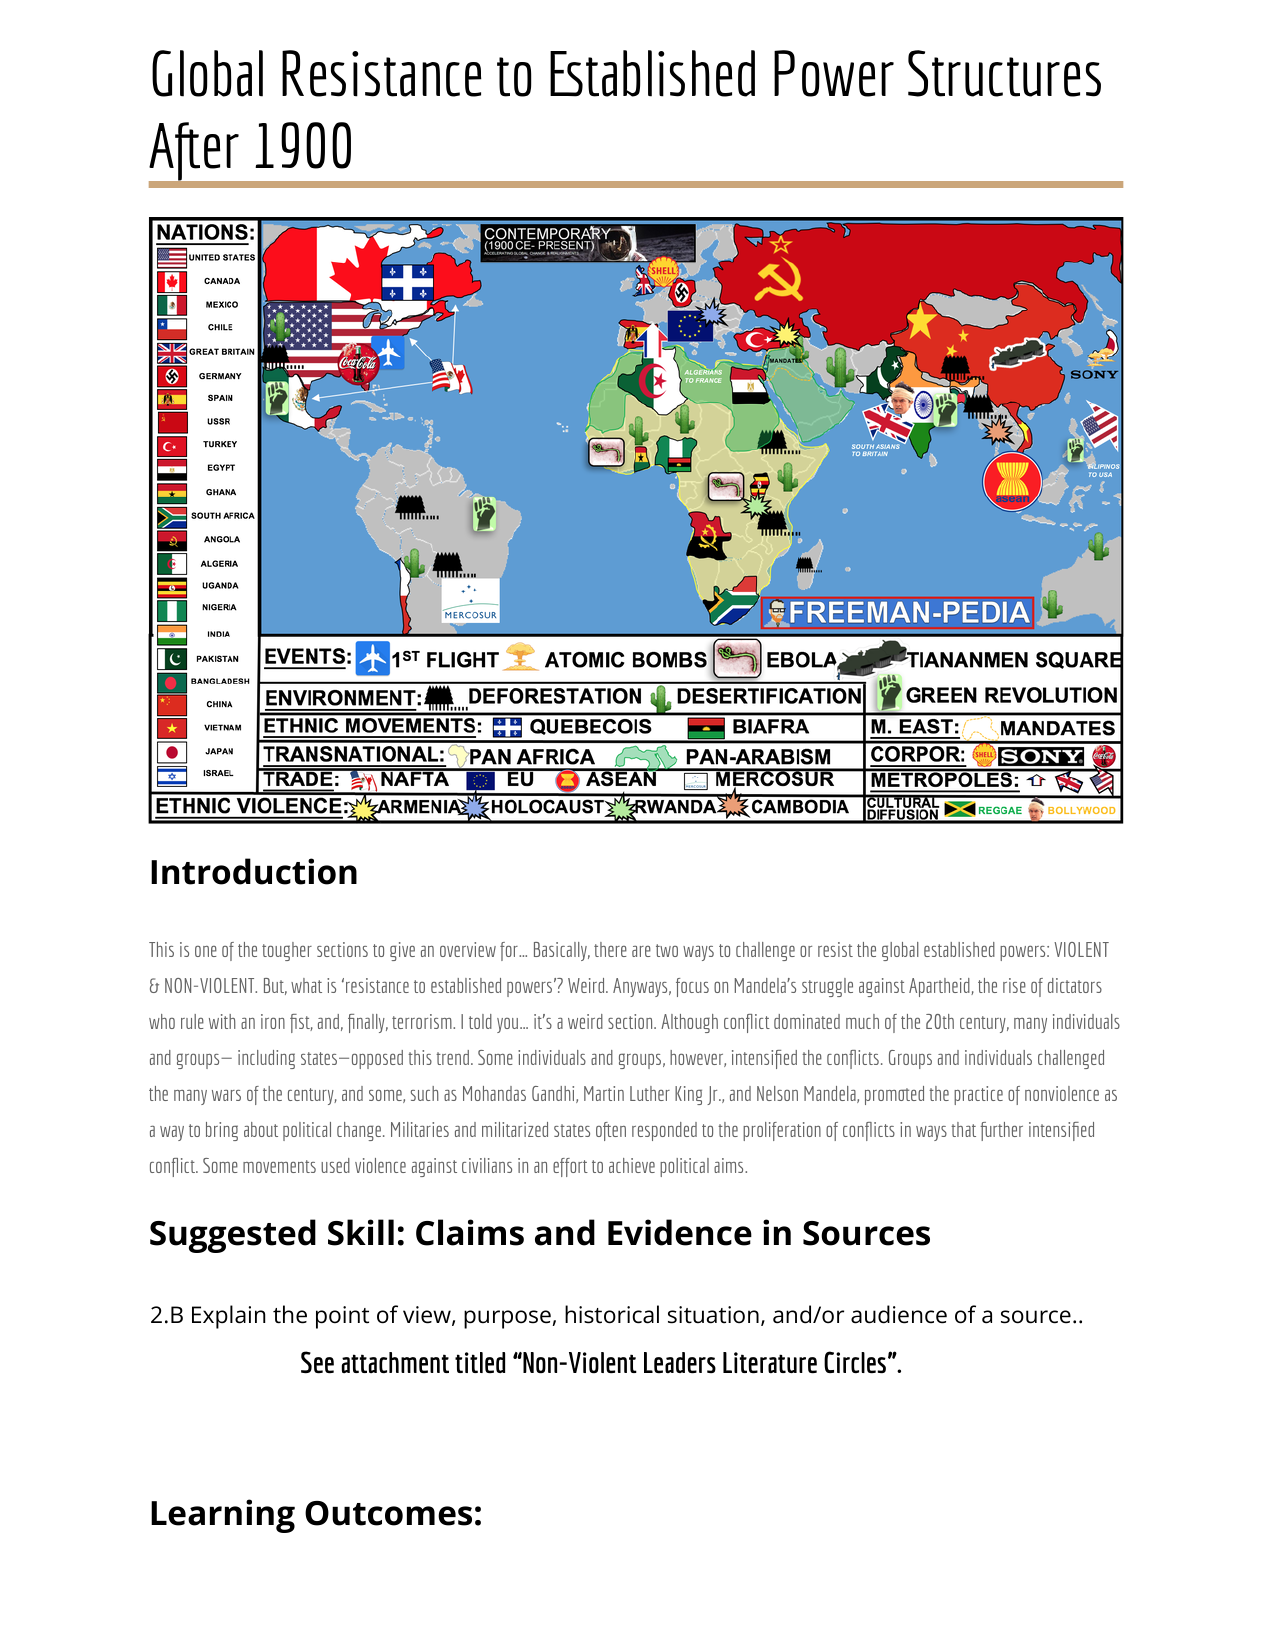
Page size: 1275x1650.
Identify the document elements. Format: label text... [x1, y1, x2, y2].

text 2.B Explain the point of view, purpose, historical situation, and/or audience of a source.. [150, 1299, 1125, 1330]
subtitle Learning Outcomes: [148, 1489, 1125, 1535]
picture [148, 181, 1124, 188]
subtitle Global Resistance to Established Power Structures After 1900 [148, 37, 1125, 217]
picture [148, 217, 1124, 824]
subtitle Suggested Skill: Claims and Evidence in Sources [148, 1210, 1125, 1256]
text This is one of the tougher sections to give an overview for… Basically, there are two ways to challenge or resist the global established powers: VIOLENT & NON-VIOLENT. But, what is ‘resistance to established powers’? Weird. Anyways, focus on Mandela’s struggle against Apartheid, the rise of dictators who rule with an iron fist, and, finally, terrorism. I told you… it’s a weird section. Although conflict dominated much of the 20th century, many individuals and groups— including states—opposed this trend. Some individuals and groups, however, intensified the conflicts. Groups and individuals challenged the many wars of the century, and some, such as Mohandas Gandhi, Martin Luther King Jr., and Nelson Mandela, promoted the practice of nonviolence as a way to bring about political change. Militaries and militarized states often responded to the proliferation of conflicts in ways that further intensified conflict. Some movements used violence against civilians in an effort to achieve political aims. [148, 938, 1125, 1177]
text See attachment titled “Non-Violent Leaders Literature Circles”. [298, 1346, 1125, 1379]
subtitle Introduction [148, 849, 1125, 894]
